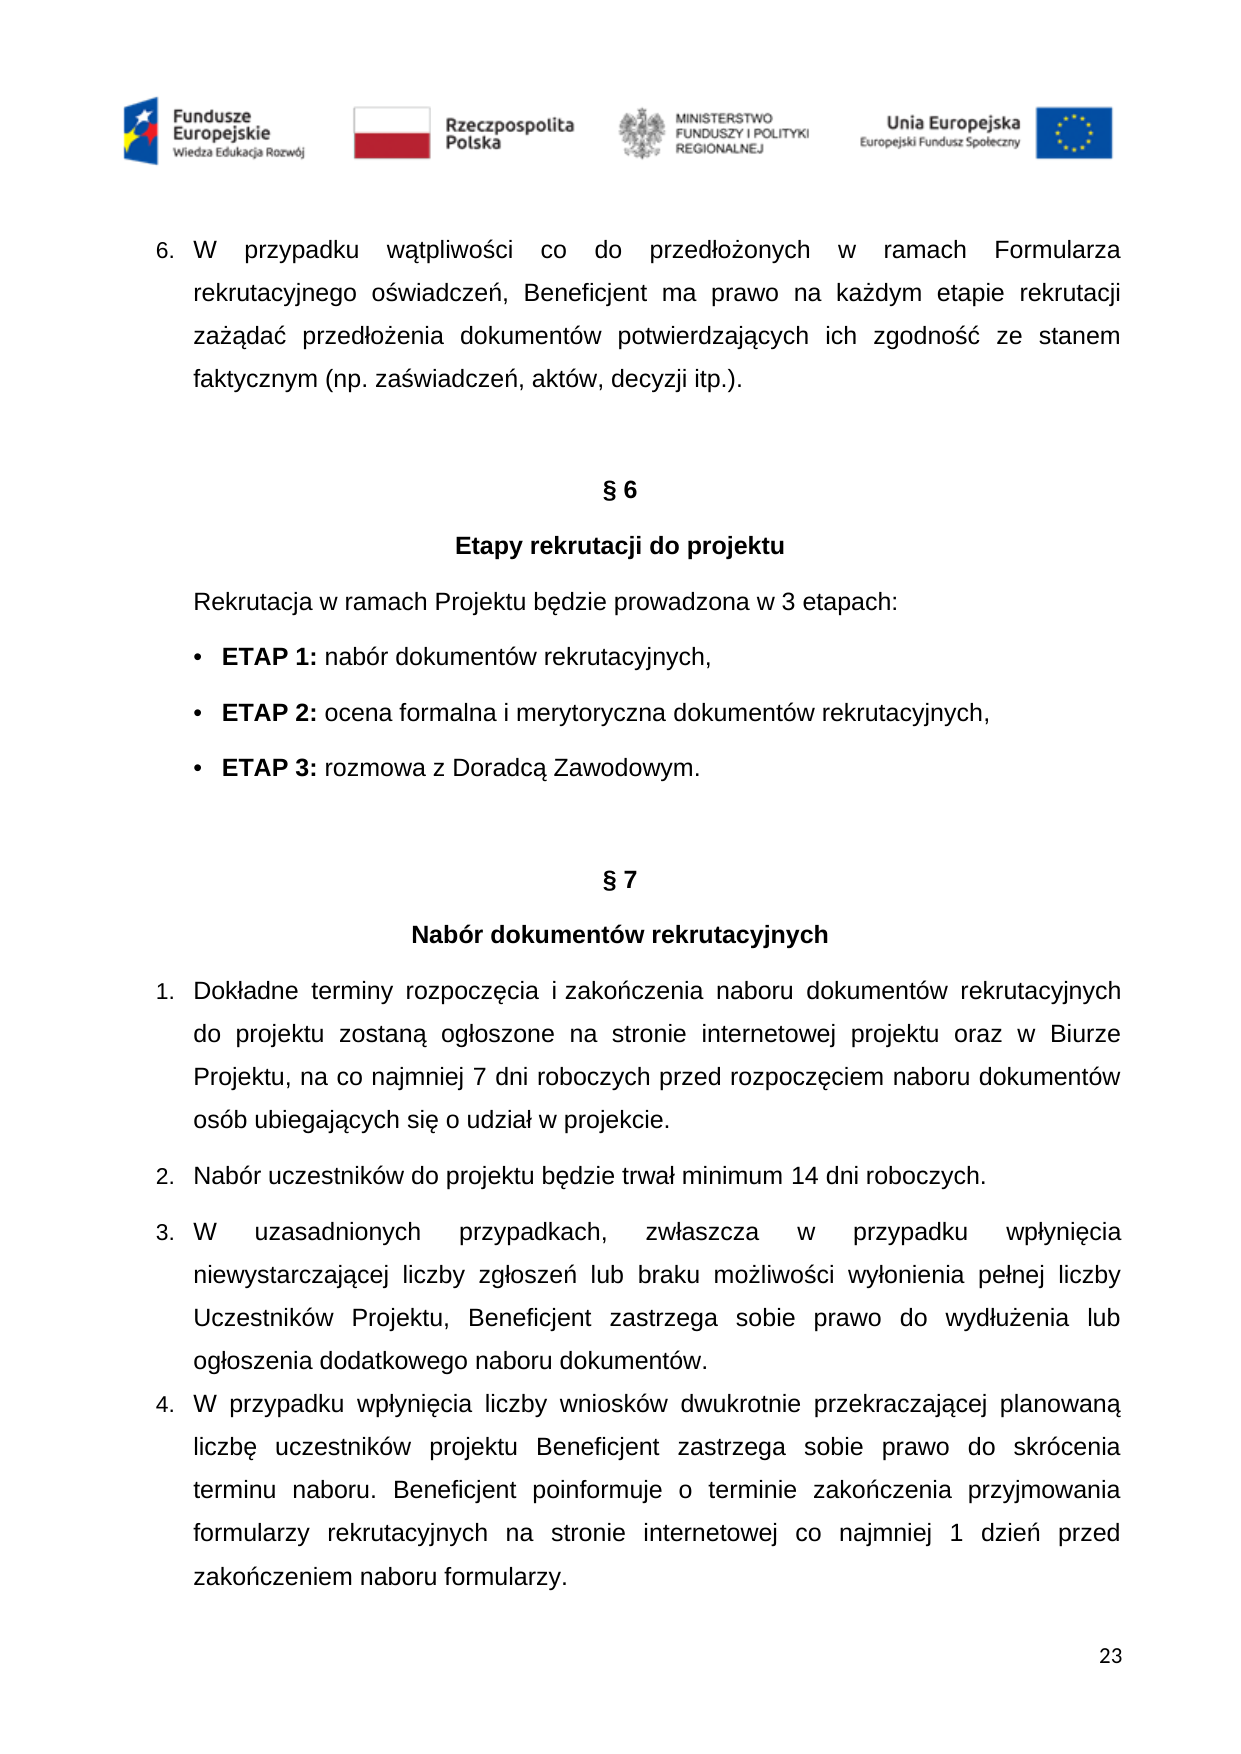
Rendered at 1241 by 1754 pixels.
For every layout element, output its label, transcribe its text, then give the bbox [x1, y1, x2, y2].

list W przypadku wątpliwości co do przedłożonych w ramach Formularza rekrutacyjnego oświadczeń, Beneficjent ma prawo na każdym etapie rekrutacji zażądać przedłożenia dokumentów potwierdzających ich zgodność ze stanem faktycznym (np. zaświadczeń, aktów, decyzji itp.). [156, 235, 1122, 393]
text • ETAP 2: ocena formalna i merytoryczna dokumentów rekrutacyjnych, [193, 698, 1122, 727]
picture [123, 59, 1117, 206]
text Etapy rekrutacji do projektu [118, 531, 1122, 560]
text Nabór dokumentów rekrutacyjnych [118, 920, 1122, 949]
text § 6 [118, 475, 1122, 504]
text § 7 [118, 865, 1122, 893]
list Dokładne terminy rozpoczęcia i zakończenia naboru dokumentów rekrutacyjnych do projektu zostaną ogłoszone na stronie internetowej projektu oraz w Biurze Projektu, na co najmniej 7 dni roboczych przed rozpoczęciem naboru dokumentów osób ubiegających się o udział w projekcie. [156, 976, 1122, 1134]
text • ETAP 3: rozmowa z Doradcą Zawodowym. [193, 753, 1122, 782]
list Nabór uczestników do projektu będzie trwał minimum 14 dni roboczych. [156, 1161, 1122, 1190]
text • ETAP 1: nabór dokumentów rekrutacyjnych, [193, 642, 1122, 671]
list W przypadku wpłynięcia liczby wniosków dwukrotnie przekraczającej planowaną liczbę uczestników projektu Beneficjent zastrzega sobie prawo do skrócenia terminu naboru. Beneficjent poinformuje o terminie zakończenia przyjmowania formularzy rekrutacyjnych na stronie internetowej co najmniej 1 dzień przed zakończeniem naboru formularzy. [156, 1389, 1122, 1590]
list Rekrutacja w ramach Projektu będzie prowadzona w 3 etapach: [193, 587, 1122, 615]
list W uzasadnionych przypadkach, zwłaszcza w przypadku wpłynięcia niewystarczającej liczby zgłoszeń lub braku możliwości wyłonienia pełnej liczby Uczestników Projektu, Beneficjent zastrzega sobie prawo do wydłużenia lub ogłoszenia dodatkowego naboru dokumentów. [156, 1217, 1122, 1375]
